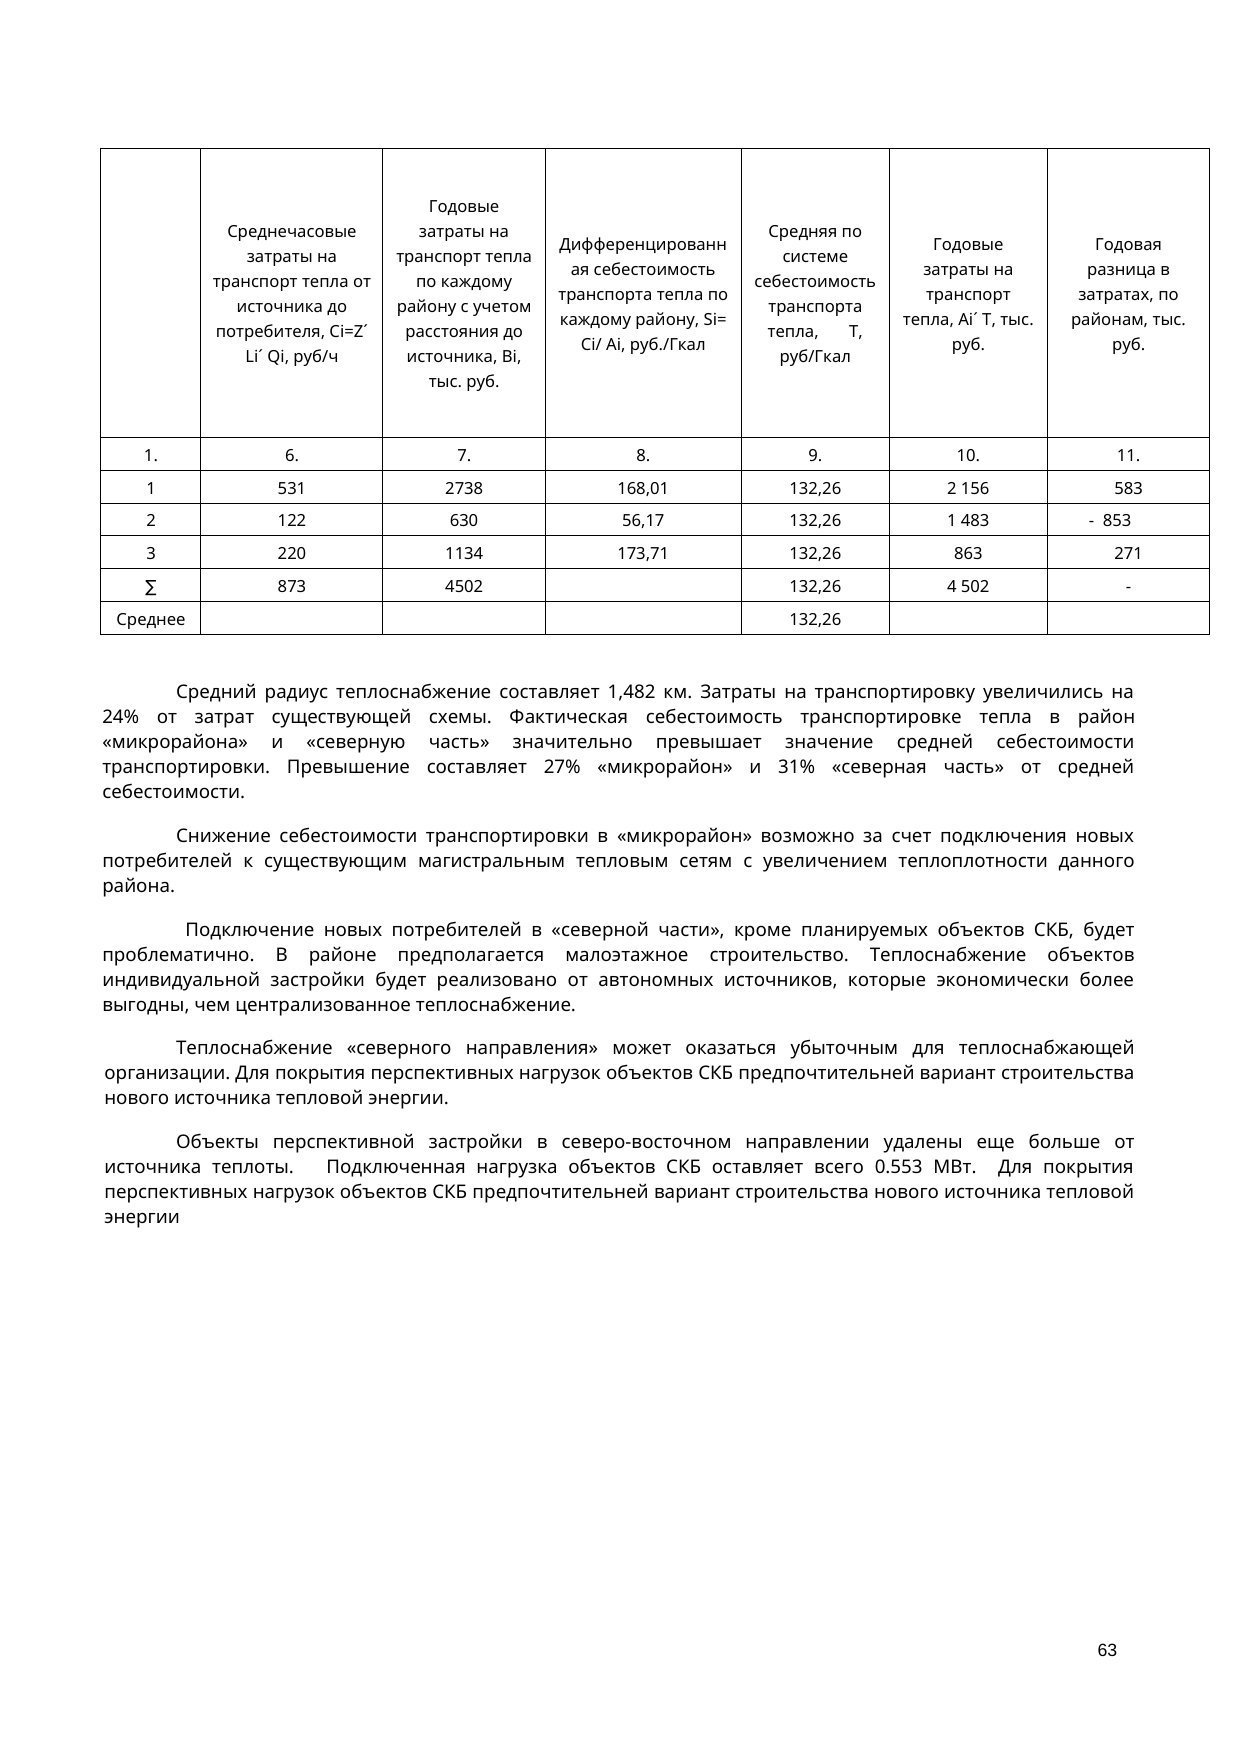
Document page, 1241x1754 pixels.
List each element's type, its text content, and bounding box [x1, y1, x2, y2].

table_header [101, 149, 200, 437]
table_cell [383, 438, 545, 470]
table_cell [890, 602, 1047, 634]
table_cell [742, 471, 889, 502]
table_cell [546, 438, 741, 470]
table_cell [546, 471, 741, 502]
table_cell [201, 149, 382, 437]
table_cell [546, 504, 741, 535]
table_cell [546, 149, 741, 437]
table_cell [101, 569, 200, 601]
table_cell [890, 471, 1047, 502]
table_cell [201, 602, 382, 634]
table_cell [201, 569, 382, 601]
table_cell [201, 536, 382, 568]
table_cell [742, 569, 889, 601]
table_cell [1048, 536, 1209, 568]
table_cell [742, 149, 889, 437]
text Теплоснабжение «северного направления» может оказаться убыточным для теплоснабжающей организации. Для покрытия перспективных нагрузок объектов СКБ предпочтительней вариант строительства нового источника тепловой энергии. [104, 1035, 1135, 1110]
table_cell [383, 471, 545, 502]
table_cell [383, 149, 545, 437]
text Подключение новых потребителей в «северной части», кроме планируемых объектов СКБ, будет проблематично. В районе предполагается малоэтажное строительство. Теплоснабжение объектов индивидуальной застройки будет реализовано от автономных источников, которые экономически более выгодны, чем централизованное теплоснабжение. [102, 916, 1135, 1016]
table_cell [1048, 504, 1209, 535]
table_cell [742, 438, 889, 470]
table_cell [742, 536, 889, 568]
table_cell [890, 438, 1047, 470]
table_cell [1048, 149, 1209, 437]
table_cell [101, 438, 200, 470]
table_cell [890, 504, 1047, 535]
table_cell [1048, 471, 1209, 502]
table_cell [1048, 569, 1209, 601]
text Средний радиус теплоснабжение составляет 1,482 км. Затраты на транспортировку увеличились на 24% от затрат существующей схемы. Фактическая себестоимость транспортировке тепла в район «микрорайона» и «северную часть» значительно превышает значение средней себестоимости транспортировки. Превышение составляет 27% «микрорайон» и 31% «северная часть» от средней себестоимости. [102, 678, 1135, 803]
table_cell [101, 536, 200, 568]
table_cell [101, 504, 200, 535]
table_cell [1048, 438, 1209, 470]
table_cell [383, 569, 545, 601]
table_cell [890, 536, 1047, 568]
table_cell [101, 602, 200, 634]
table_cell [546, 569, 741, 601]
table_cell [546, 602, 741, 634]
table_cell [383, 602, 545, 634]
text Объекты перспективной застройки в северо-восточном направлении удалены еще больше от источника теплоты. Подключенная нагрузка объектов СКБ оставляет всего 0.553 МВт. Для покрытия перспективных нагрузок объектов СКБ предпочтительней вариант строительства нового источника тепловой энергии [104, 1128, 1135, 1228]
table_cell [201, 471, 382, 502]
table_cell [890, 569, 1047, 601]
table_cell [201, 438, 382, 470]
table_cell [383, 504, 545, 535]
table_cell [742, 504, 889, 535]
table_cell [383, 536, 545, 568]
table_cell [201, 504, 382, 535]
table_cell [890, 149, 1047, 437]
text Снижение себестоимости транспортировки в «микрорайон» возможно за счет подключения новых потребителей к существующим магистральным тепловым сетям с увеличением теплоплотности данного района. [102, 822, 1135, 897]
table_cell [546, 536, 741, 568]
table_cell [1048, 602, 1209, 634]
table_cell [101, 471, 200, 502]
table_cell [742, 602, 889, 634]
